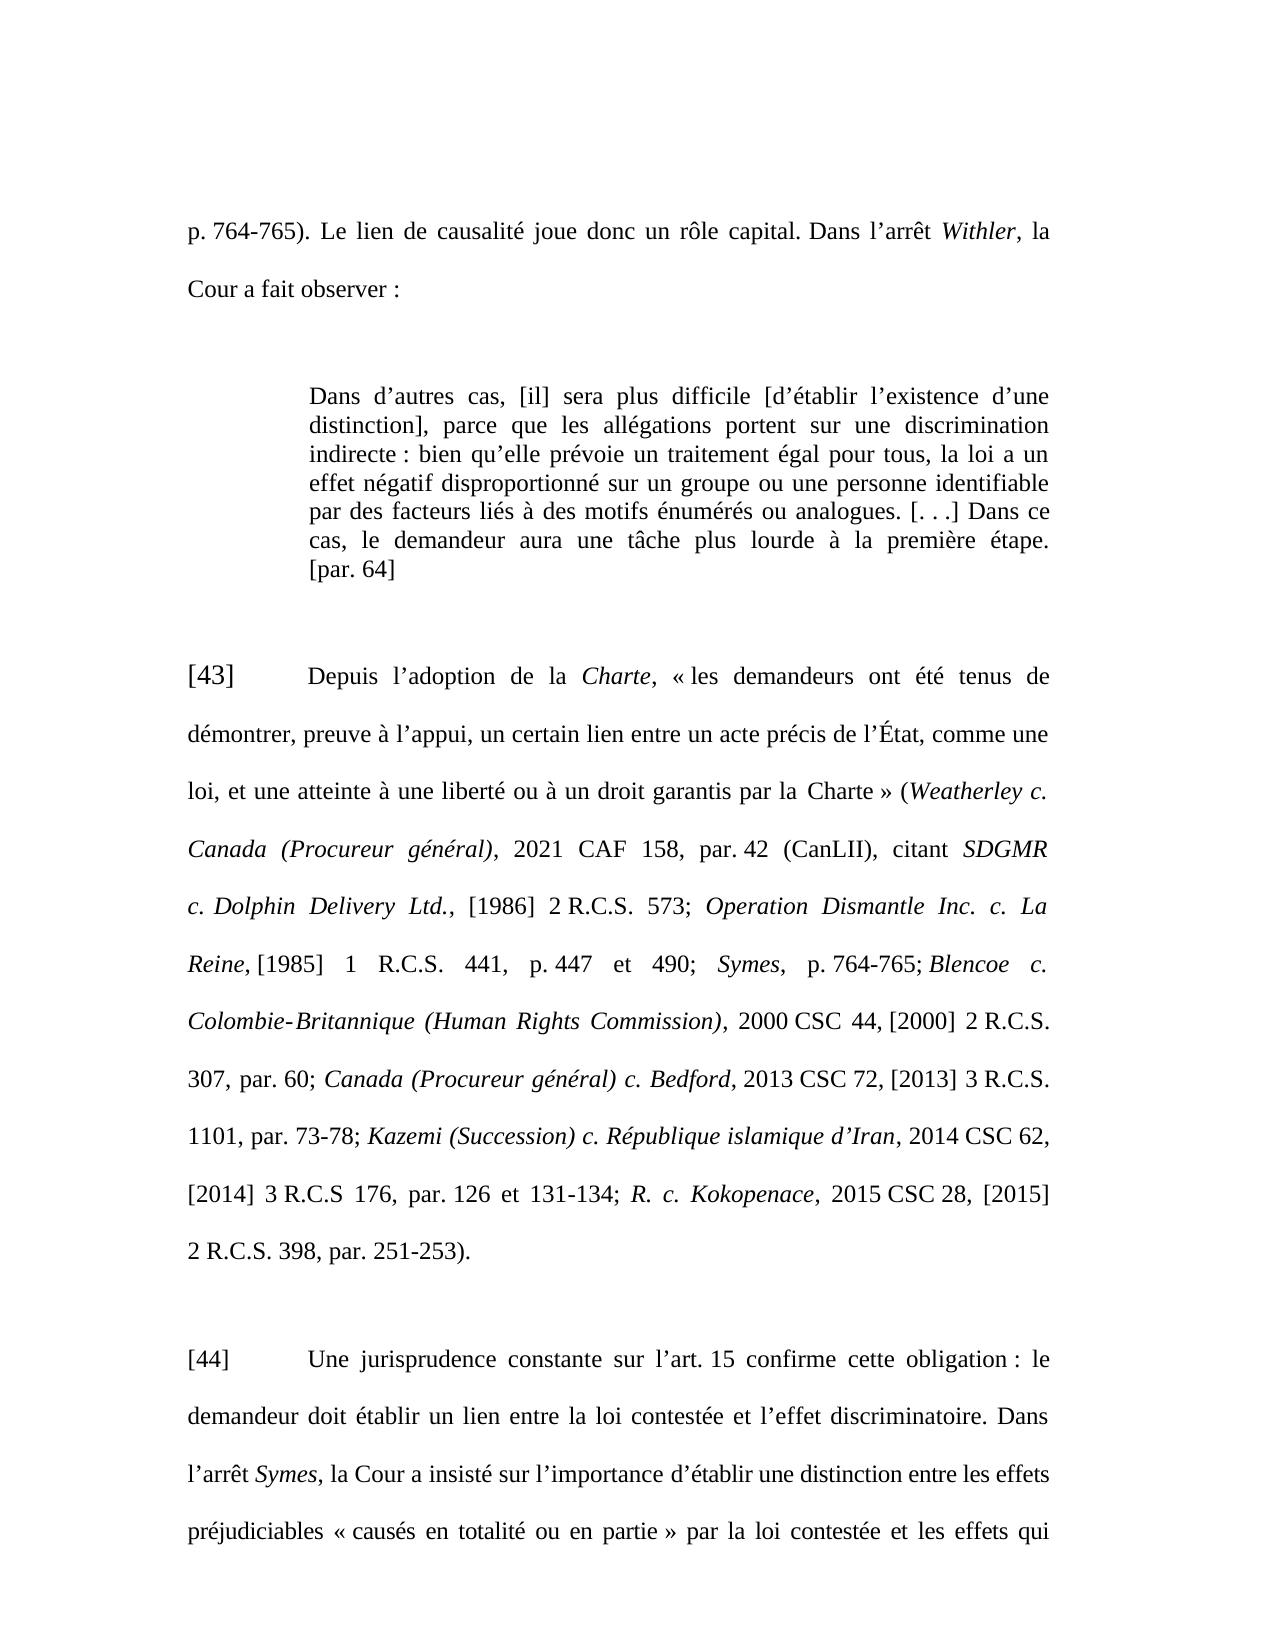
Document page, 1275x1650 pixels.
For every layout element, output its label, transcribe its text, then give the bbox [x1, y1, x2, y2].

text Depuis l’adoption de la Charte, « les demandeurs ont été tenus de démontrer, preuve à l’appui, un certain lien entre un acte précis de l’État, comme une loi, et une atteinte à une liberté ou à un droit garantis par la Charte » (Weatherley c. Canada (Procureur général), 2021 CAF 158, par. 42 (CanLII), citant SDGMR c. Dolphin Delivery Ltd., [1986] 2 R.C.S. 573; Operation Dismantle Inc. c. La Reine, [1985] 1 R.C.S. 441, p. 447 et 490; Symes, p. 764-765; Blencoe c. Colombie-Britannique (Human Rights Commission), 2000 CSC 44, [2000] 2 R.C.S. 307, par. 60; Canada (Procureur général) c. Bedford, 2013 CSC 72, [2013] 3 R.C.S. 1101, par. 73-78; Kazemi (Succession) c. République islamique d’Iran, 2014 CSC 62, [2014] 3 R.C.S 176, par. 126 et 131-134; R. c. Kokopenace, 2015 CSC 28, [2015] 2 R.C.S. 398, par. 251-253). [187, 658, 1050, 1265]
text Dans d’autres cas, [il] sera plus difficile [d’établir l’existence d’une distinction], parce que les allégations portent sur une discrimination indirecte : bien qu’elle prévoie un traitement égal pour tous, la loi a un effet négatif disproportionné sur un groupe ou une personne identifiable par des facteurs liés à des motifs énumérés ou analogues. [. . .] Dans ce cas, le demandeur aura une tâche plus lourde à la première étape. [par. 64] [187, 381, 1050, 583]
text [187, 216, 1050, 303]
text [187, 1344, 1050, 1545]
